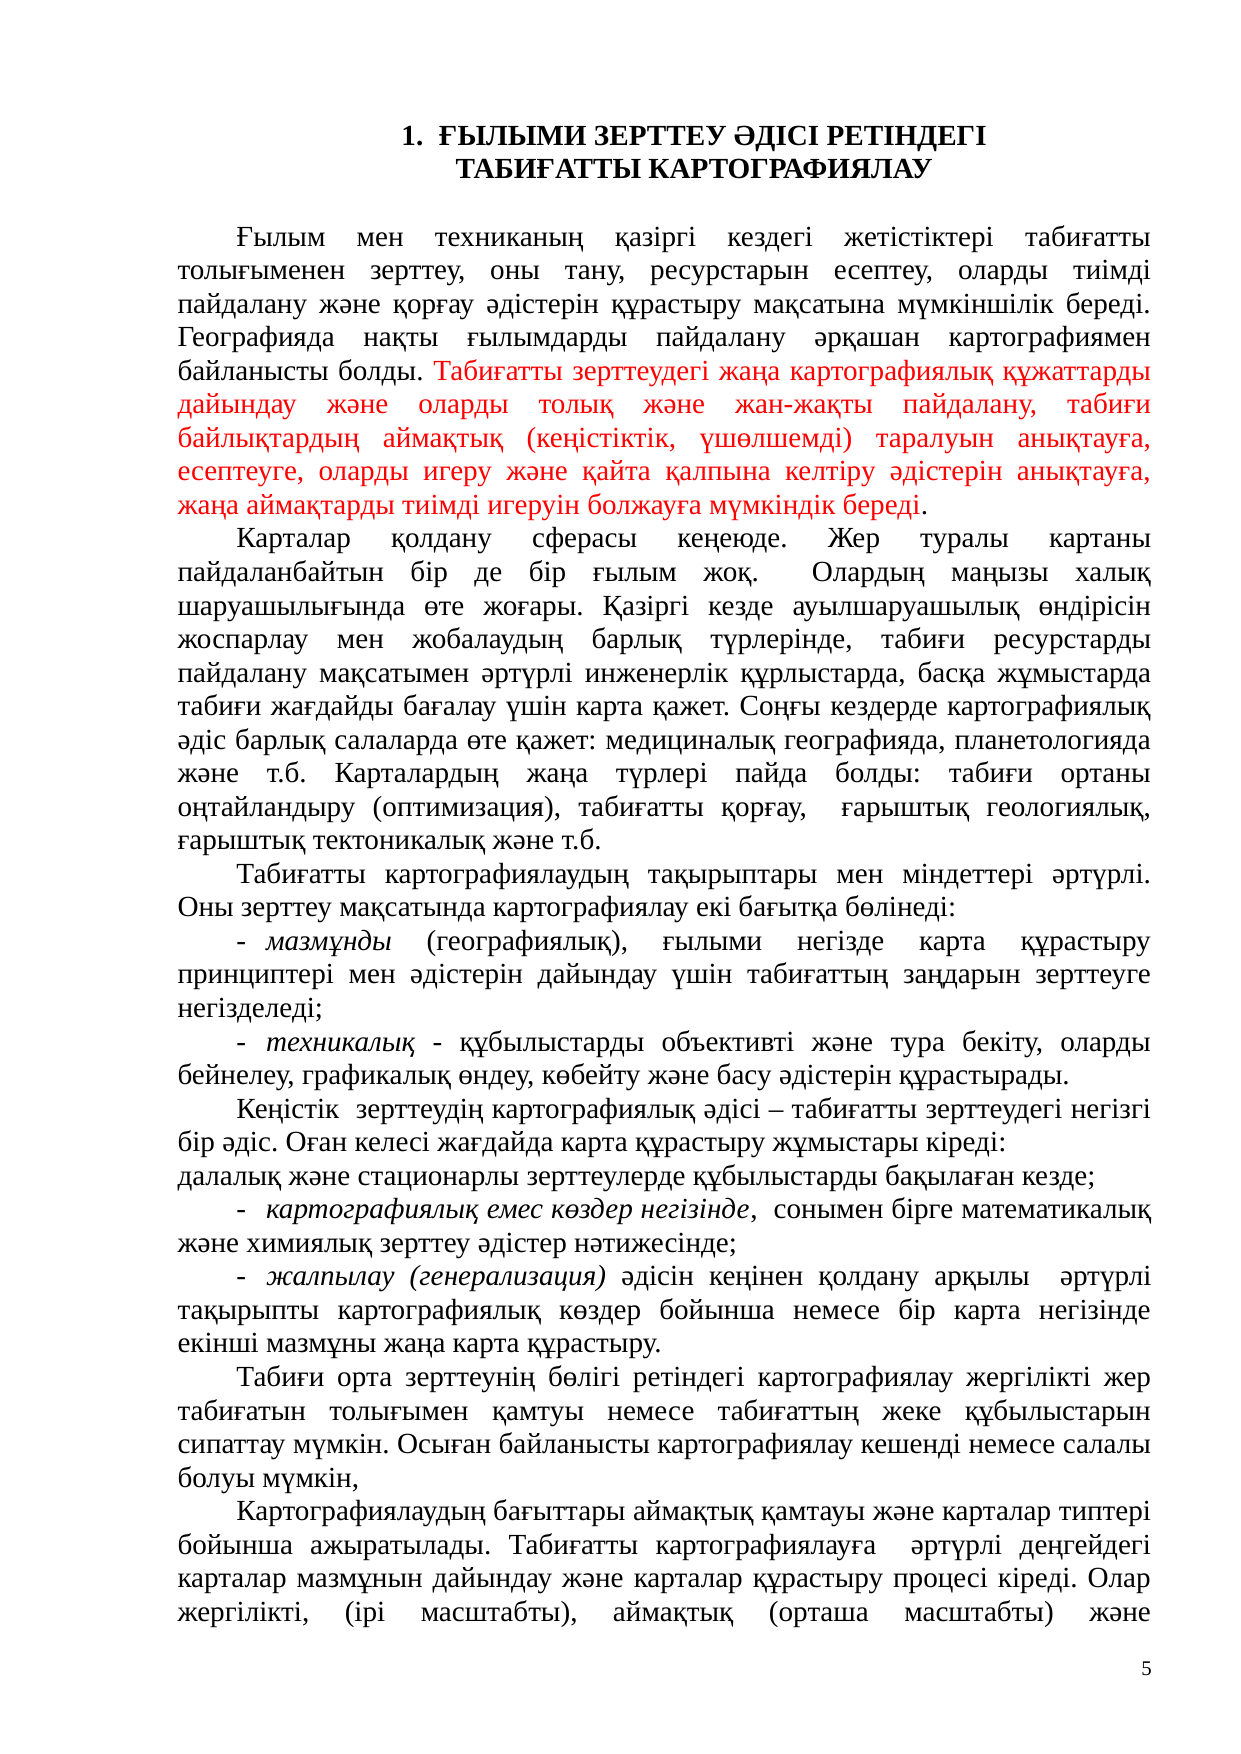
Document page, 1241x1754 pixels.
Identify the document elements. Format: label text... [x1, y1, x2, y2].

text Ғылым мен техниканың қазіргі кездегі жетістіктері табиғатты толығыменен зерттеу, оны тану, ресурстарын есептеу, оларды тиімді пайдалану және қорғау әдістерін құрастыру мақсатына мүмкіншілік береді. Географияда нақты ғылымдарды пайдалану әрқашан картографиямен байланысты болды. Табиғатты зерттеудегі жаңа картографиялық құжаттарды дайындау және оларды толық және жан-жақты пайдалану, табиғи байлықтардың аймақтық (кеңістіктік, үшөлшемді) таралуын анықтауға, есептеуге, оларды игеру және қайта қалпына келтіру әдістерін анықтауға, жаңа аймақтарды тиімді игеруін болжауға мүмкіндік береді. [177, 219, 1152, 521]
text Табиғи орта зерттеунің бөлігі ретіндегі картографиялау жергілікті жер табиғатын толығымен қамтуы немесе табиғаттың жеке құбылыстарын сипаттау мүмкін. Осыған байланысты картографиялау кешенді немесе салалы болуы мүмкін, [177, 1359, 1152, 1493]
title ТАБИҒАТТЫ КАРТОГРАФИЯЛАУ [177, 152, 1152, 185]
list мазмұнды (географиялық), ғылыми негізде карта құрастыру принциптері мен әдістерін дайындау үшін табиғаттың заңдарын зерттеуге негізделеді; [177, 923, 1152, 1024]
list картографиялық емес көздер негізінде, сонымен бірге математикалық және химиялық зерттеу әдістер нәтижесінде; [177, 1191, 1152, 1258]
list техникалық - құбылыстарды объективті және тура бекіту, оларды бейнелеу, графикалық өндеу, көбейту және басу әдістерін құрастырады. [177, 1024, 1152, 1091]
text Карталар қолдану сферасы кеңеюде. Жер туралы картаны пайдаланбайтын бір де бір ғылым жоқ. Олардың маңызы халық шаруашылығында өте жоғары. Қазіргі кезде ауылшаруашылық өндірісін жоспарлау мен жобалаудың барлық түрлерінде, табиғи ресурстарды пайдалану мақсатымен әртүрлі инженерлік құрлыстарда, басқа жұмыстарда табиғи жағдайды бағалау үшін карта қажет. Соңғы кездерде картографиялық әдіс барлық салаларда өте қажет: медициналық географияда, планетологияда және т.б. Карталардың жаңа түрлері пайда болды: табиғи ортаны оңтайландыру (оптимизация), табиғатты қорғау, ғарыштық геологиялық, ғарыштық тектоникалық және т.б. [177, 521, 1152, 856]
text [177, 1493, 1152, 1627]
list жалпылау (генерализация) әдісін кеңінен қолдану арқылы әртүрлі тақырыпты картографиялық көздер бойынша немесе бір карта негізінде екінші мазмұны жаңа карта құрастыру. [177, 1258, 1152, 1359]
text Кеңістік зерттеудің картографиялық әдісі – табиғатты зерттеудегі негізгі бір әдіс. Оған келесі жағдайда карта құрастыру жұмыстары кіреді: [177, 1091, 1152, 1158]
title ҒЫЛЫМИ ЗЕРТТЕУ ӘДІСІ РЕТІНДЕГІ [236, 118, 1152, 152]
list далалық және стационарлы зерттеулерде құбылыстарды бақылаған кезде; [177, 1158, 1152, 1191]
text Табиғатты картографиялаудың тақырыптары мен міндеттері әртүрлі. Оны зерттеу мақсатында картографиялау екі бағытқа бөлінеді: [177, 856, 1152, 923]
